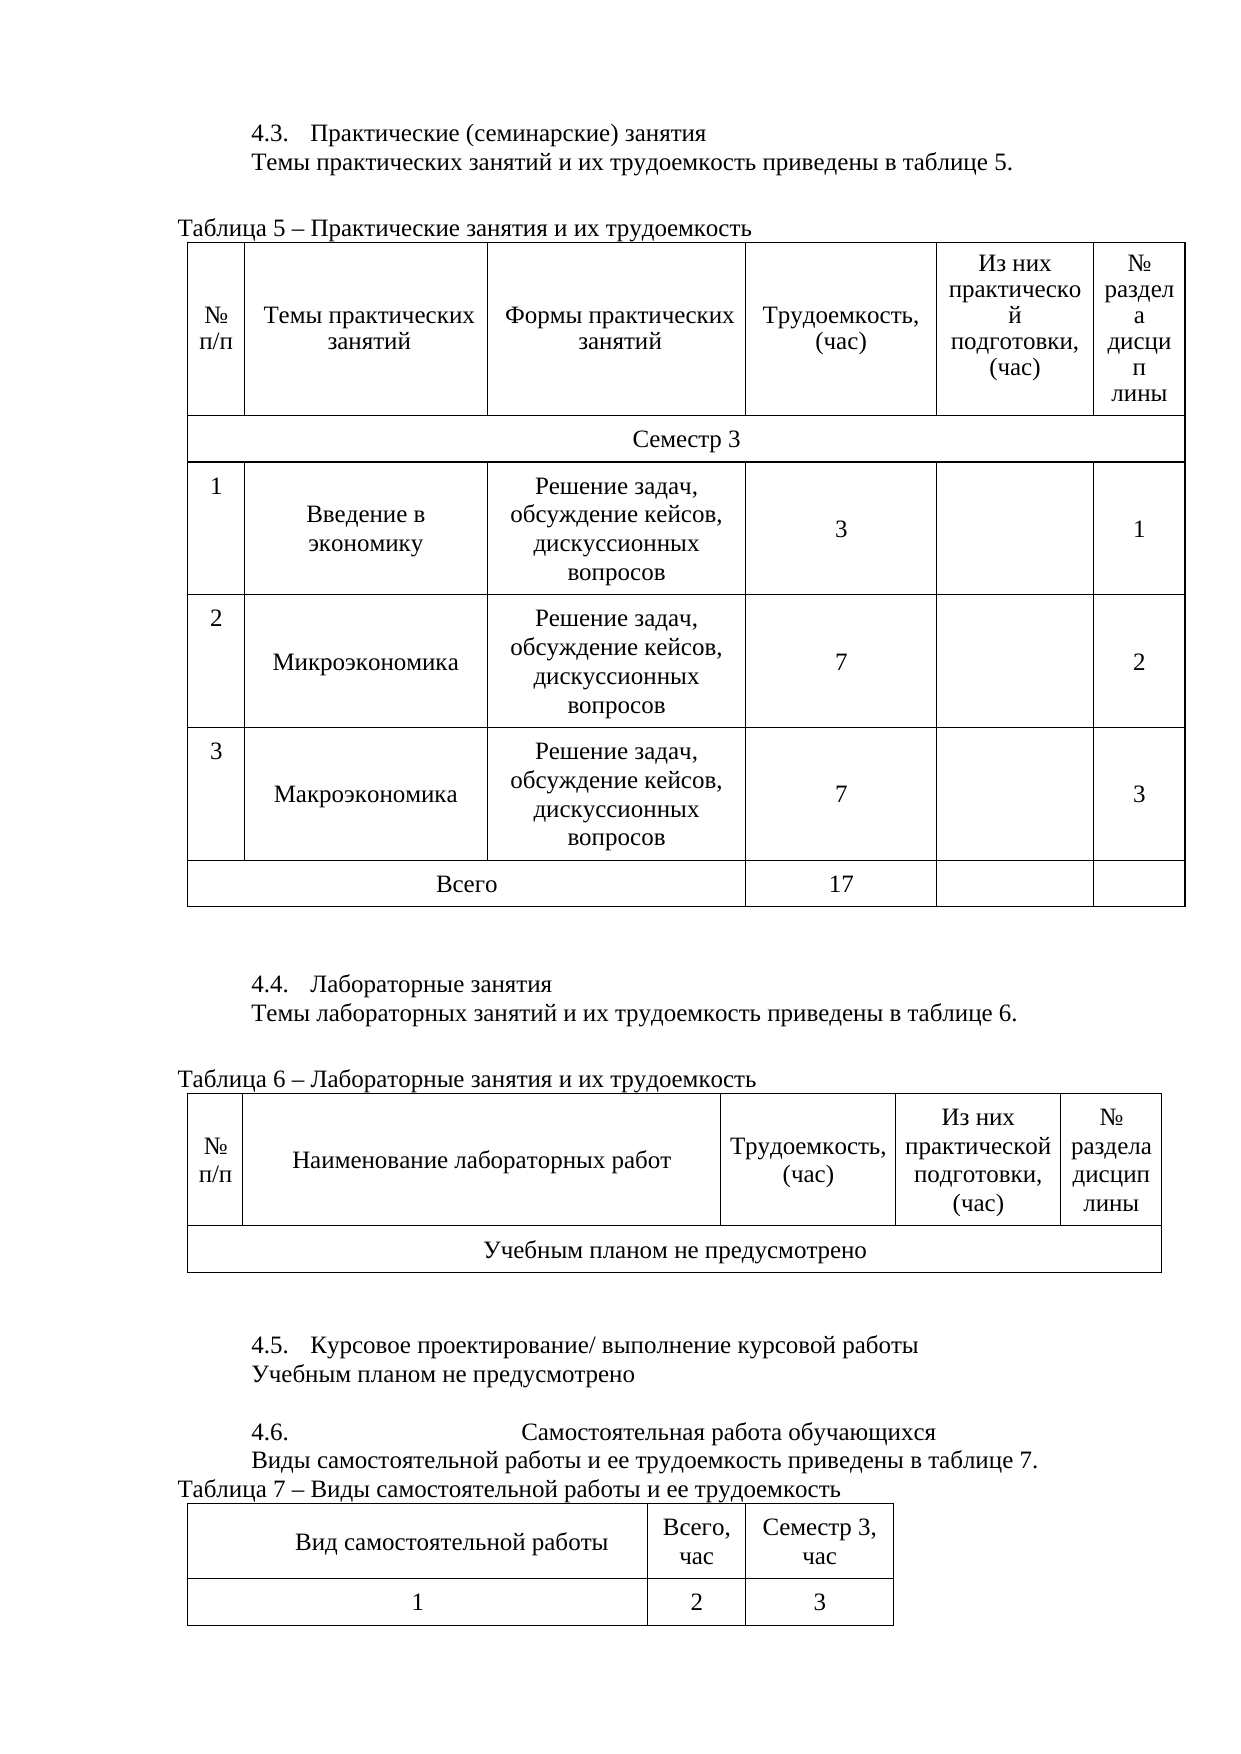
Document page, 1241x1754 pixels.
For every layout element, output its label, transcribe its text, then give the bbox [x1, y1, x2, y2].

table_cell 2 [188, 595, 244, 727]
table_header Трудоемкость, (час) [721, 1094, 895, 1225]
table_cell Макроэкономика [245, 728, 487, 859]
text Виды самостоятельной работы и ее трудоемкость приведены в таблице 7. [177, 1445, 1152, 1474]
table_cell 3 [746, 1579, 893, 1624]
table_cell [937, 463, 1093, 594]
table_cell 7 [746, 728, 936, 859]
table_cell [937, 861, 1093, 906]
table_cell 1 [1094, 463, 1184, 594]
table_header Формы практических занятий [488, 243, 745, 415]
table_cell 2 [1094, 595, 1184, 727]
table_cell 1 [188, 1579, 647, 1624]
table_header № п/п [188, 243, 244, 415]
table_cell Введение в экономику [245, 463, 487, 594]
table_cell Решение задач, обсуждение кейсов, дискуссионных вопросов [488, 595, 745, 727]
text Таблица 5 – Практические занятия и их трудоемкость [177, 213, 1152, 242]
table_cell 17 [746, 861, 936, 906]
table_cell 3 [1094, 728, 1184, 859]
text Темы практических занятий и их трудоемкость приведены в таблице 5. [177, 147, 1152, 176]
table_header № раздела дисцип лины [1094, 243, 1184, 415]
table_cell [937, 728, 1093, 859]
table_header № п/п [188, 1094, 242, 1225]
list Лабораторные занятия [236, 969, 1152, 998]
table_header Из них практической подготовки, (час) [896, 1094, 1060, 1225]
text Темы лабораторных занятий и их трудоемкость приведены в таблице 6. [177, 998, 1152, 1026]
table_header Темы практических занятий [245, 243, 487, 415]
table_cell 1 [188, 463, 244, 594]
table_cell Семестр 3 [188, 416, 1184, 461]
table_cell Решение задач, обсуждение кейсов, дискуссионных вопросов [488, 463, 745, 594]
table_cell 7 [746, 595, 936, 727]
table_cell Всего [188, 861, 745, 906]
table_header Вид самостоятельной работы [188, 1504, 647, 1578]
table_cell [937, 595, 1093, 727]
text Учебным планом не предусмотрено [177, 1359, 1152, 1388]
table_header Из них практической подготовки, (час) [937, 243, 1093, 415]
text Таблица 6 – Лабораторные занятия и их трудоемкость [177, 1064, 1152, 1093]
text Таблица 7 – Виды самостоятельной работы и ее трудоемкость [177, 1474, 1152, 1503]
table_cell Решение задач, обсуждение кейсов, дискуссионных вопросов [488, 728, 745, 859]
table_header № раздела дисцип лины [1061, 1094, 1161, 1225]
table_cell [1094, 861, 1184, 906]
table_cell 3 [746, 463, 936, 594]
list Практические (семинарские) занятия [236, 118, 1152, 147]
table_cell 3 [188, 728, 244, 859]
table_cell Учебным планом не предусмотрено [188, 1226, 1161, 1272]
table_cell Микроэкономика [245, 595, 487, 727]
list Курсовое проектирование/ выполнение курсовой работы [236, 1330, 1152, 1359]
table_cell 2 [648, 1579, 745, 1624]
list Самостоятельная работа обучающихся [236, 1417, 1152, 1445]
table_header Семестр 3, час [746, 1504, 893, 1578]
table_header Всего, час [648, 1504, 745, 1578]
table_header Трудоемкость, (час) [746, 243, 936, 415]
table_header Наименование лабораторных работ [243, 1094, 720, 1225]
